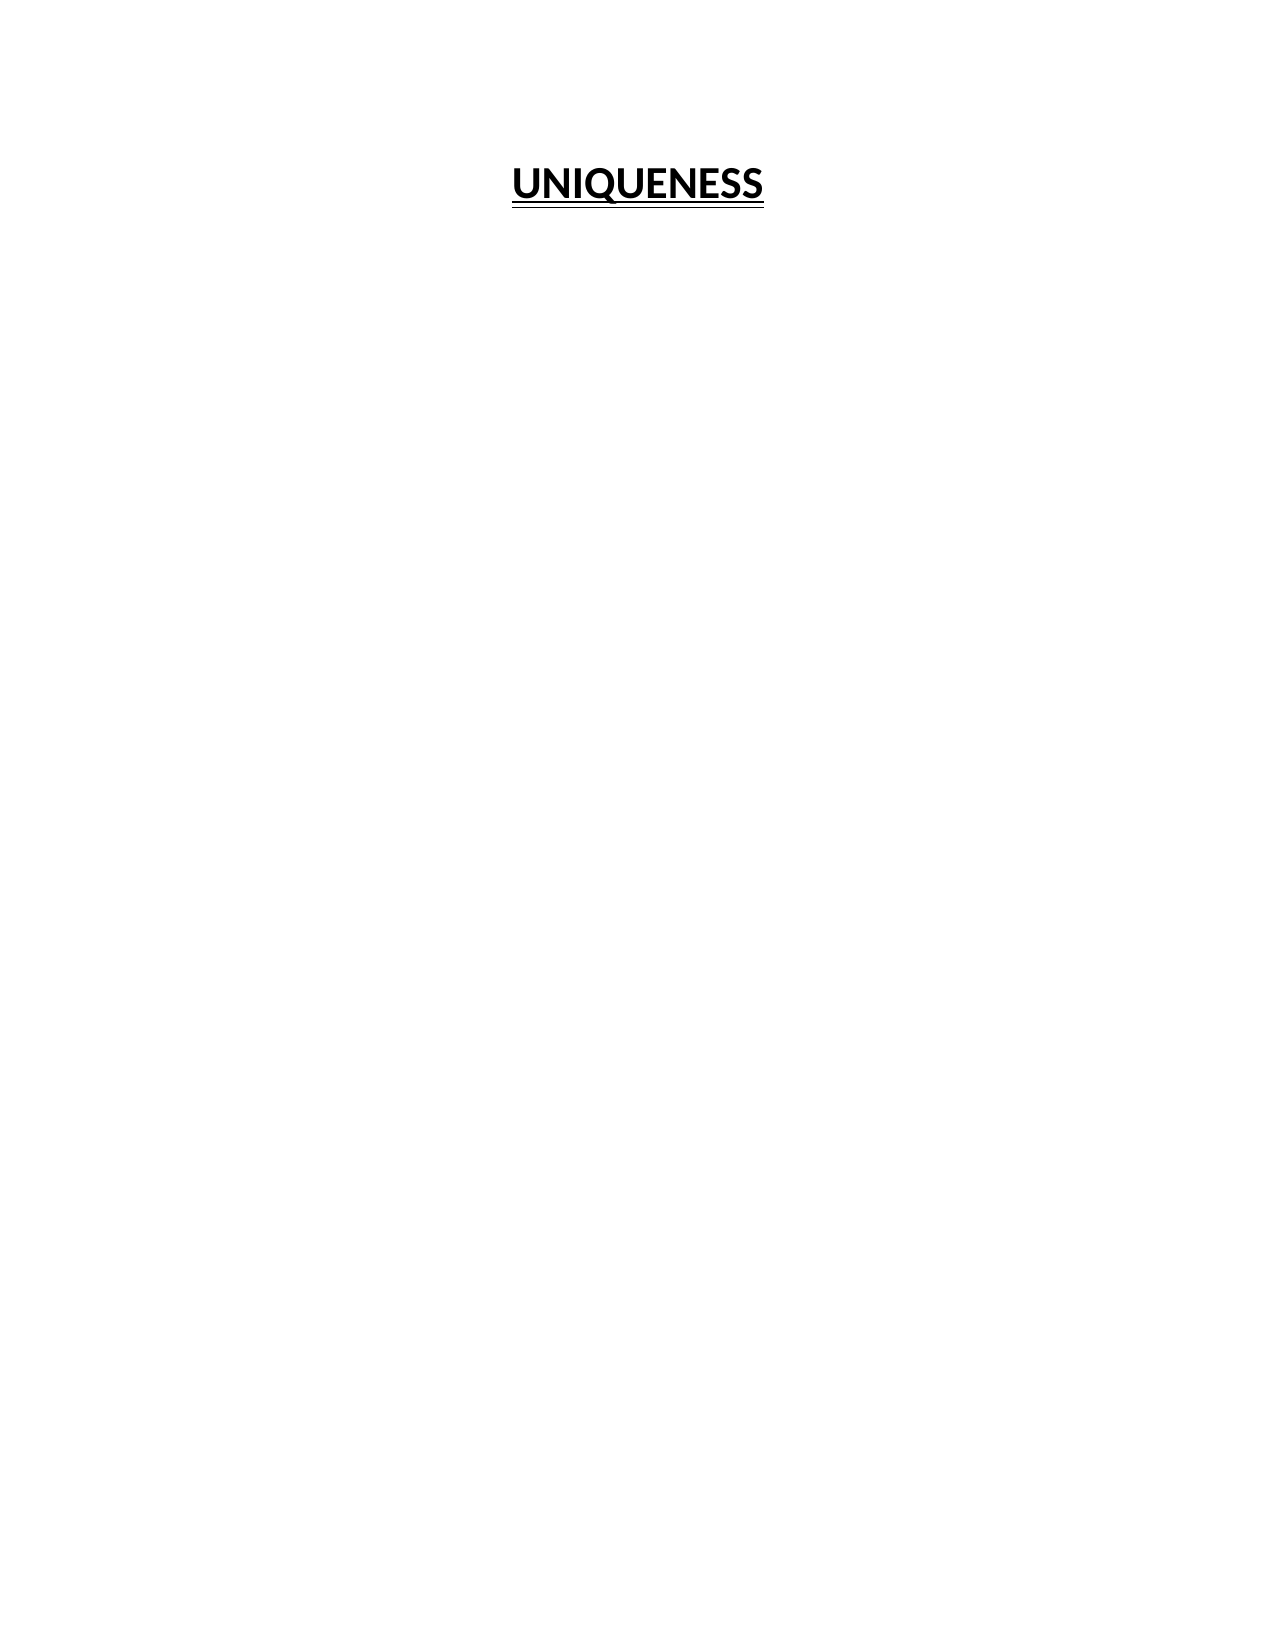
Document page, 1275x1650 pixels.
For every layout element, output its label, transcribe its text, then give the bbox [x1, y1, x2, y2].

subtitle UNIQUENESS [187, 154, 1087, 210]
